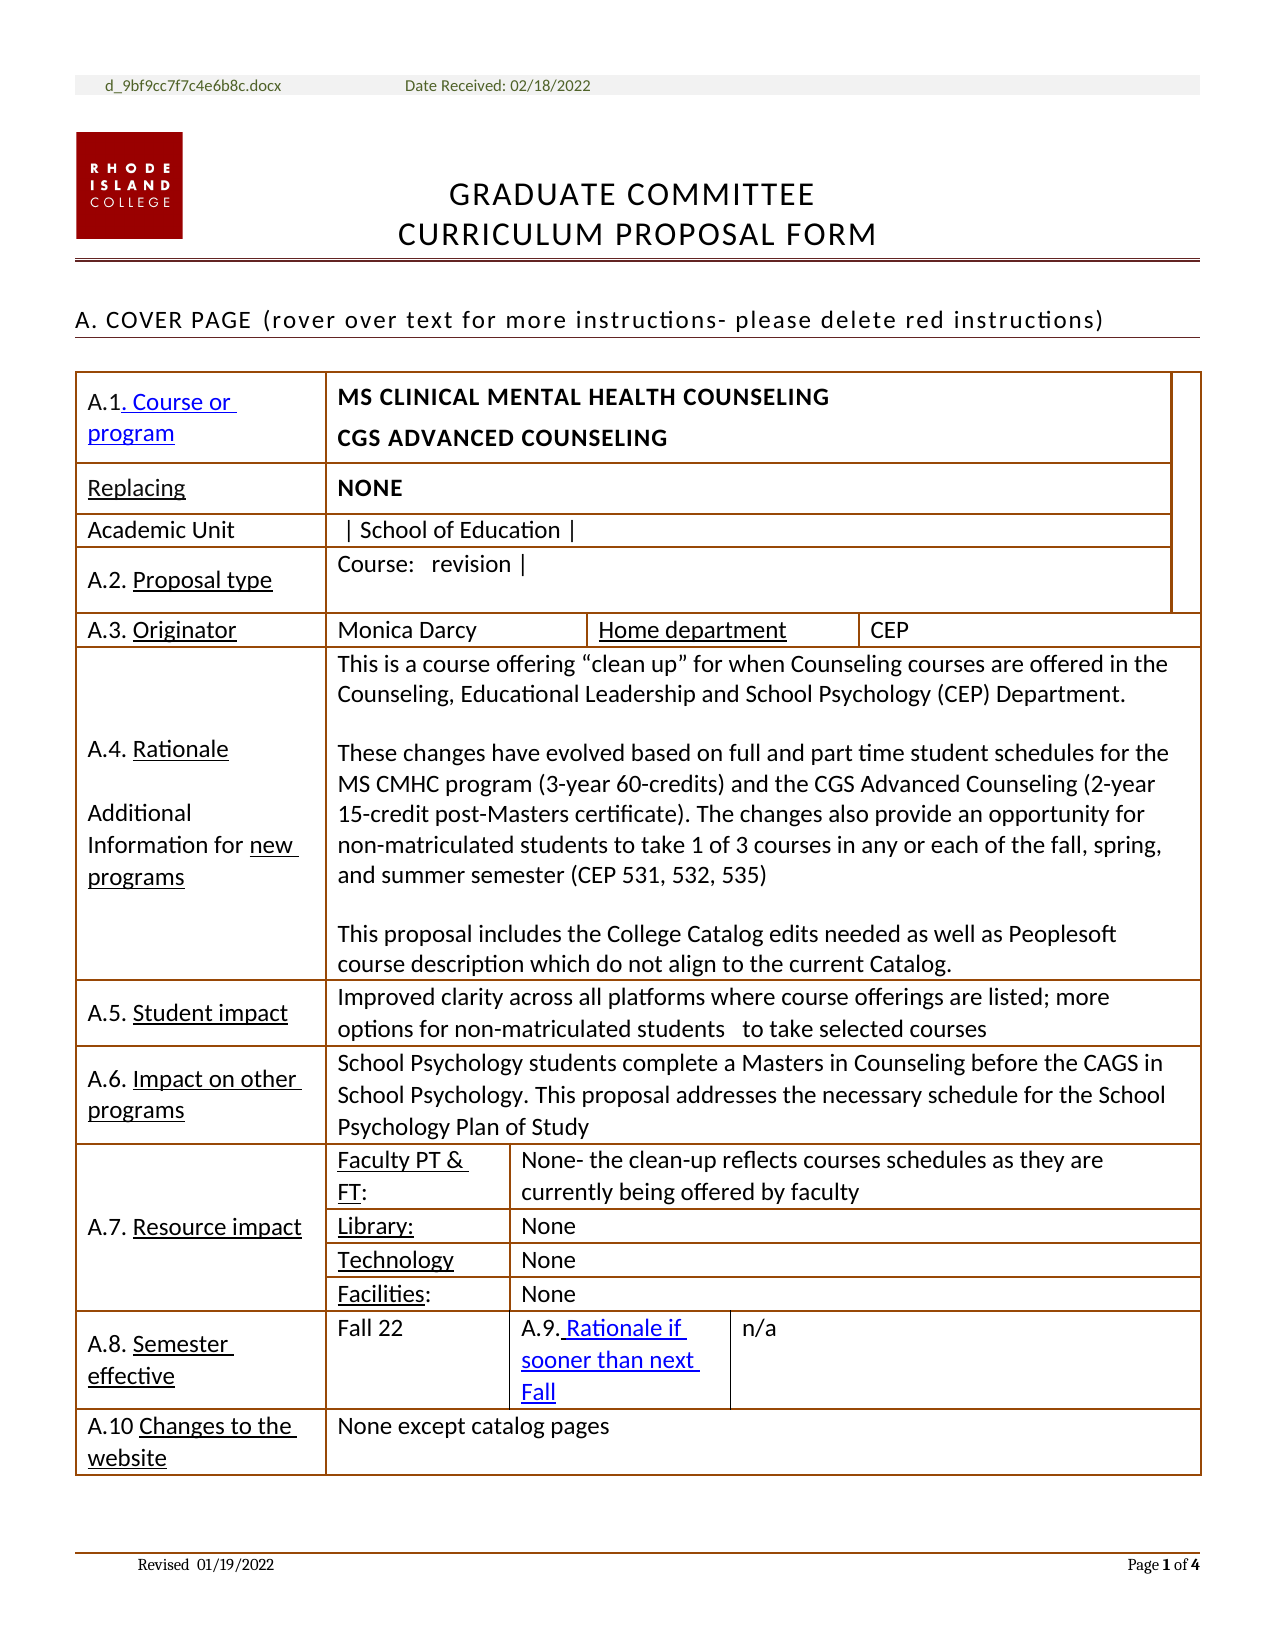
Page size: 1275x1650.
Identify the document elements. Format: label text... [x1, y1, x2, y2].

table_cell Faculty PT & FT: [327, 1145, 509, 1208]
table_cell none [327, 464, 1170, 512]
subtitle graduate COMMITTEE curriculum PROPOSAL FORM [75, 172, 1200, 258]
table_cell n/a [731, 1312, 1200, 1408]
table_cell Monica Darcy [327, 614, 586, 646]
table_header [1173, 373, 1200, 612]
table_cell Fall 22 [327, 1312, 509, 1408]
table_cell None [511, 1278, 1200, 1310]
table_cell School Psychology students complete a Masters in Counseling before the CAGS in School Psychology. This proposal addresses the necessary schedule for the School Psychology Plan of Study [327, 1047, 1200, 1142]
table_cell Technology [327, 1244, 509, 1276]
table_cell Course: revision | [327, 548, 1170, 612]
table_cell None except catalog pages [327, 1410, 1200, 1473]
table_cell None [511, 1210, 1200, 1242]
table_cell Facilities: [327, 1278, 509, 1310]
table_cell | School of Education | [327, 515, 1170, 546]
table_cell Replacing [77, 464, 325, 512]
table_cell A.10 Changes to the website [77, 1410, 325, 1473]
subtitle A. Cover page (rover over text for more instructions- please delete red instructions) [75, 304, 1200, 337]
table_cell A.9. Rationale if sooner than next Fall [510, 1312, 730, 1408]
table_cell A.4. Rationale Additional Information for new programs [77, 648, 325, 979]
table_cell Academic Unit [77, 515, 325, 546]
table_cell A.6. Impact on other programs [77, 1047, 325, 1142]
table_cell None- the clean-up reflects courses schedules as they are currently being offered by faculty [511, 1145, 1200, 1208]
table_header A.1. Course or program [77, 373, 325, 462]
table_cell Improved clarity across all platforms where course offerings are listed; more options for non-matriculated students to take selected courses [327, 981, 1200, 1045]
table_cell None [511, 1244, 1200, 1276]
picture [76, 132, 183, 239]
table_cell Home department [588, 614, 858, 646]
table_cell A.3. Originator [77, 614, 325, 646]
table_cell CEP [860, 614, 1200, 646]
table_cell A.7. Resource impact [77, 1145, 325, 1310]
table_header MS Clinical Mental Health Counseling CGS Advanced Counseling [327, 373, 1170, 462]
table_cell A.5. Student impact [77, 981, 325, 1045]
table_cell This is a course offering “clean up” for when Counseling courses are offered in the Counseling, Educational Leadership and School Psychology (CEP) Department. These changes have evolved based on full and part time student schedules for the MS CMHC program (3-year 60-credits) and the CGS Advanced Counseling (2-year 15-credit post-Masters certificate). The changes also provide an opportunity for non-matriculated students to take 1 of 3 courses in any or each of the fall, spring, and summer semester (CEP 531, 532, 535) This proposal includes the College Catalog edits needed as well as Peoplesoft course description which do not align to the current Catalog. [327, 648, 1200, 979]
table_cell A.2. Proposal type [77, 548, 325, 612]
table_cell A.8. Semester effective [77, 1312, 325, 1408]
table_cell Library: [327, 1210, 509, 1242]
